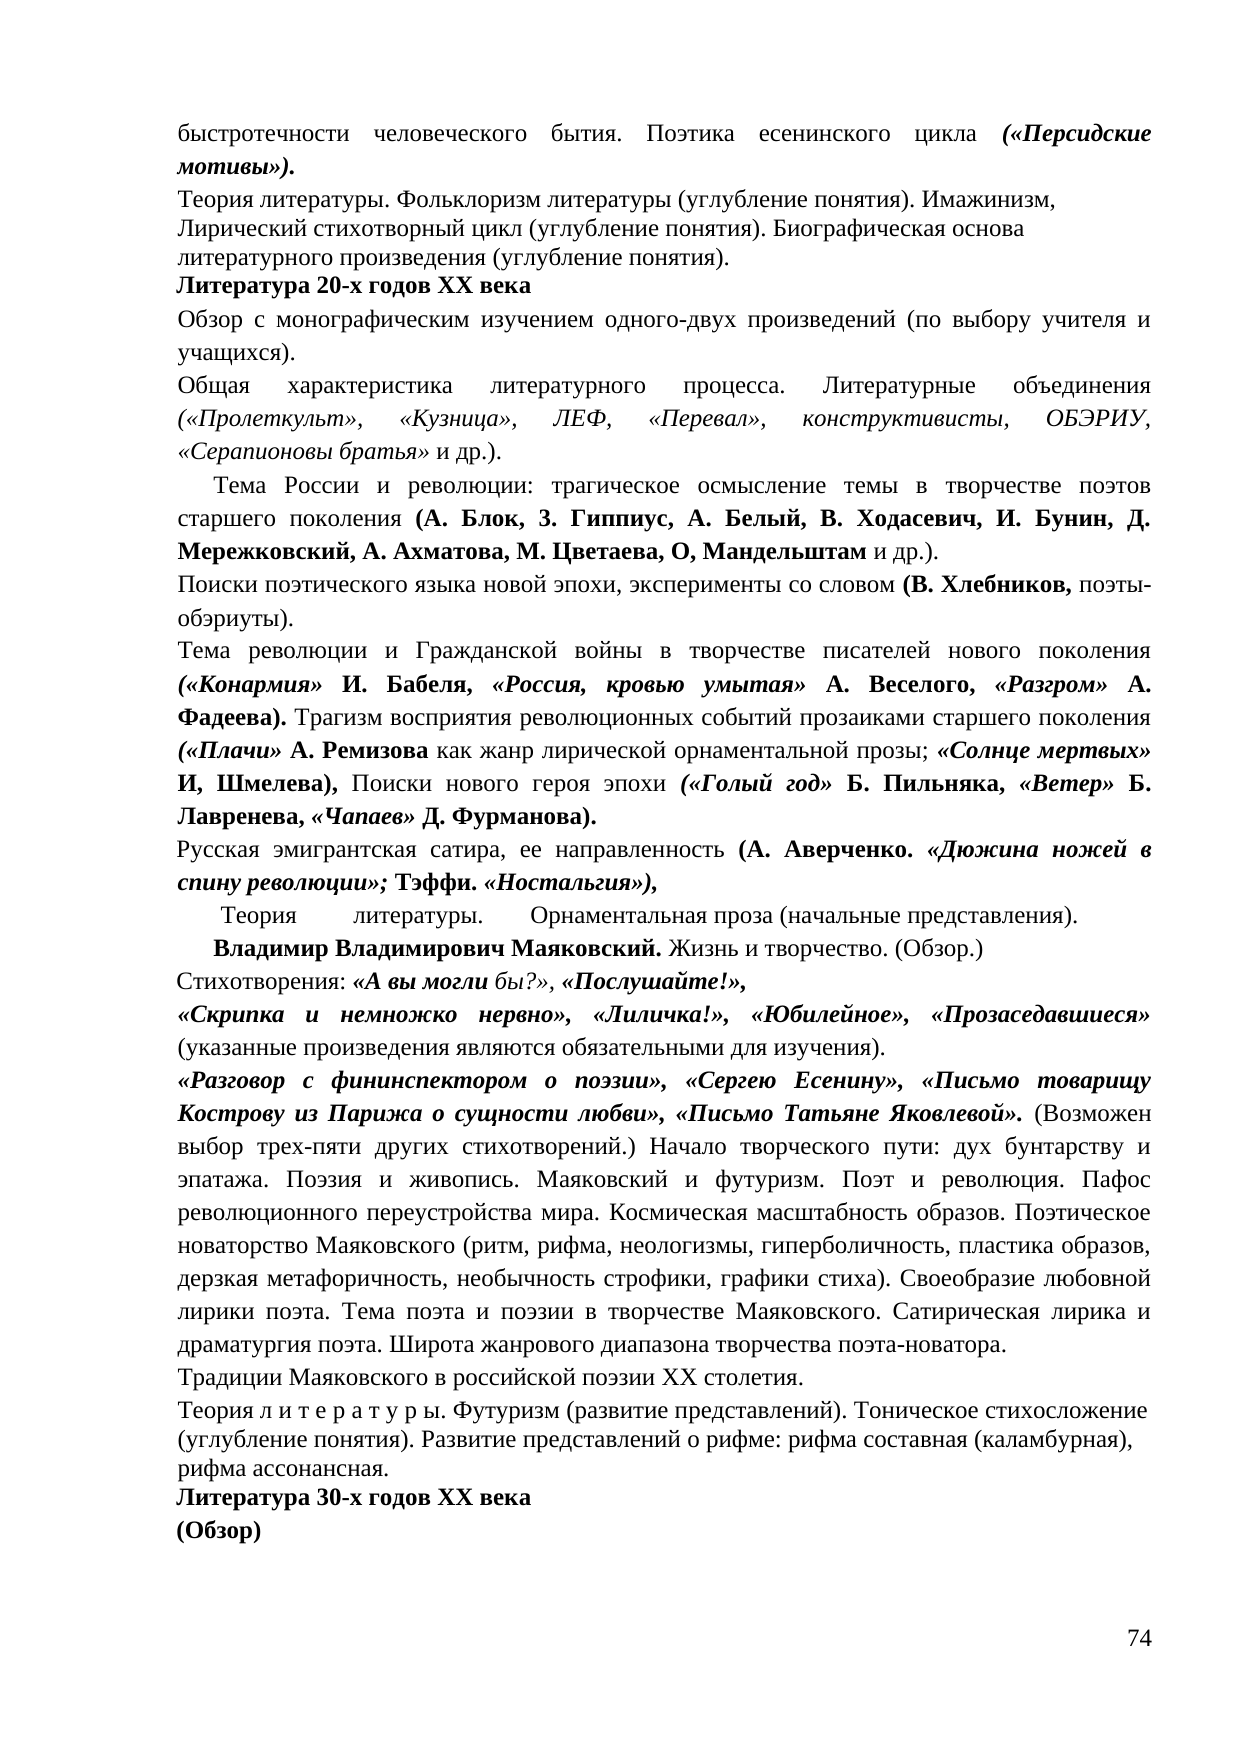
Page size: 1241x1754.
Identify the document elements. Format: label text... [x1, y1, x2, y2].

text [177, 118, 1152, 180]
text «Разговор с фининспектором о поэзии», «Сергею Есенину», «Письмо товарищу Кострову из Парижа о сущности любви», «Письмо Татьяне Яковлевой». (Возможен выбор трех-пяти других стихотворений.) Начало творческого пути: дух бунтарству и эпатажа. Поэзия и живопись. Маяковский и футуризм. Поэт и революция. Пафос революционного переустройства мира. Космическая масштабность образов. Поэтическое новаторство Маяковского (ритм, рифма, неологизмы, гиперболичность, пластика образов, дерзкая метафоричность, необычность строфики, графики стиха). Своеобразие любовной лирики поэта. Тема поэта и поэзии в творчестве Маяковского. Сатирическая лирика и драматургия поэта. Широта жанрового диапазона творчества поэта-новатора. [177, 1065, 1152, 1358]
text Общая характеристика литературного процесса. Литературные объединения («Пролеткульт», «Кузница», ЛЕФ, «Перевал», конструктивисты, ОБЭРИУ, «Серапионовы братья» и др.). [177, 370, 1152, 465]
text Поиски поэтического языка новой эпохи, эксперименты со словом (В. Хлебников, поэты-обэриуты). [177, 569, 1152, 631]
text Обзор с монографическим изучением одного-двух произведений (по выбору учителя и учащихся). [177, 304, 1152, 366]
text Литература 20-х годов XX века [176, 270, 1152, 299]
text Тема революции и Гражданской войны в творчестве писателей нового поколения («Конармия» И. Бабеля, «Россия, кровью умытая» А. Веселого, «Разгром» А. Фадеева). Трагизм восприятия революционных событий прозаиками старшего поколения («Плачи» А. Ремизова как жанр лирической орнаментальной прозы; «Солнце мертвых» И, Шмелева), Поиски нового героя эпохи («Голый год» Б. Пильняка, «Ветер» Б. Лавренева, «Чапаев» Д. Фурманова). [177, 636, 1152, 829]
text Теория л и т е р а т у р ы. Футуризм (развитие представлений). Тоническое стихосложение (углубление понятия). Развитие представлений о рифме: рифма составная (каламбурная), рифма ассонансная. [177, 1396, 1152, 1482]
text «Скрипка и немножко нервно», «Лиличка!», «Юбилейное», «Прозаседавшиеся» (указанные произведения являются обязательными для изучения). [177, 999, 1152, 1061]
text Русская эмигрантская сатира, ее направленность (А. Аверченко. «Дюжина ножей в спину революции»; Тэффи. «Ностальгия»), [176, 834, 1152, 896]
text Владимир Владимирович Маяковский. Жизнь и творчество. (Обзор.) [177, 933, 1152, 962]
text Теория литературы. Фольклоризм литературы (углубление понятия). Имажинизм, Лирический стихотворный цикл (углубление понятия). Биографическая основа литературного произведения (углубление понятия). [177, 184, 1152, 270]
text Стихотворения: «А вы могли бы?», «Послушайте!», [176, 966, 1152, 995]
text Традиции Маяковского в российской поэзии XX столетия. [177, 1362, 1152, 1391]
text (Обзор) [176, 1515, 1152, 1544]
text Тема России и революции: трагическое осмысление темы в творчестве поэтов старшего поколения (А. Блок, 3. Гиппиус, А. Белый, В. Ходасевич, И. Бунин, Д. Мережковский, А. Ахматова, М. Цветаева, О, Мандельштам и др.). [177, 470, 1152, 565]
text Литература 30-х годов XX века [176, 1482, 1152, 1511]
text Теория литературы. Орнаментальная проза (начальные представления). [177, 900, 1152, 928]
